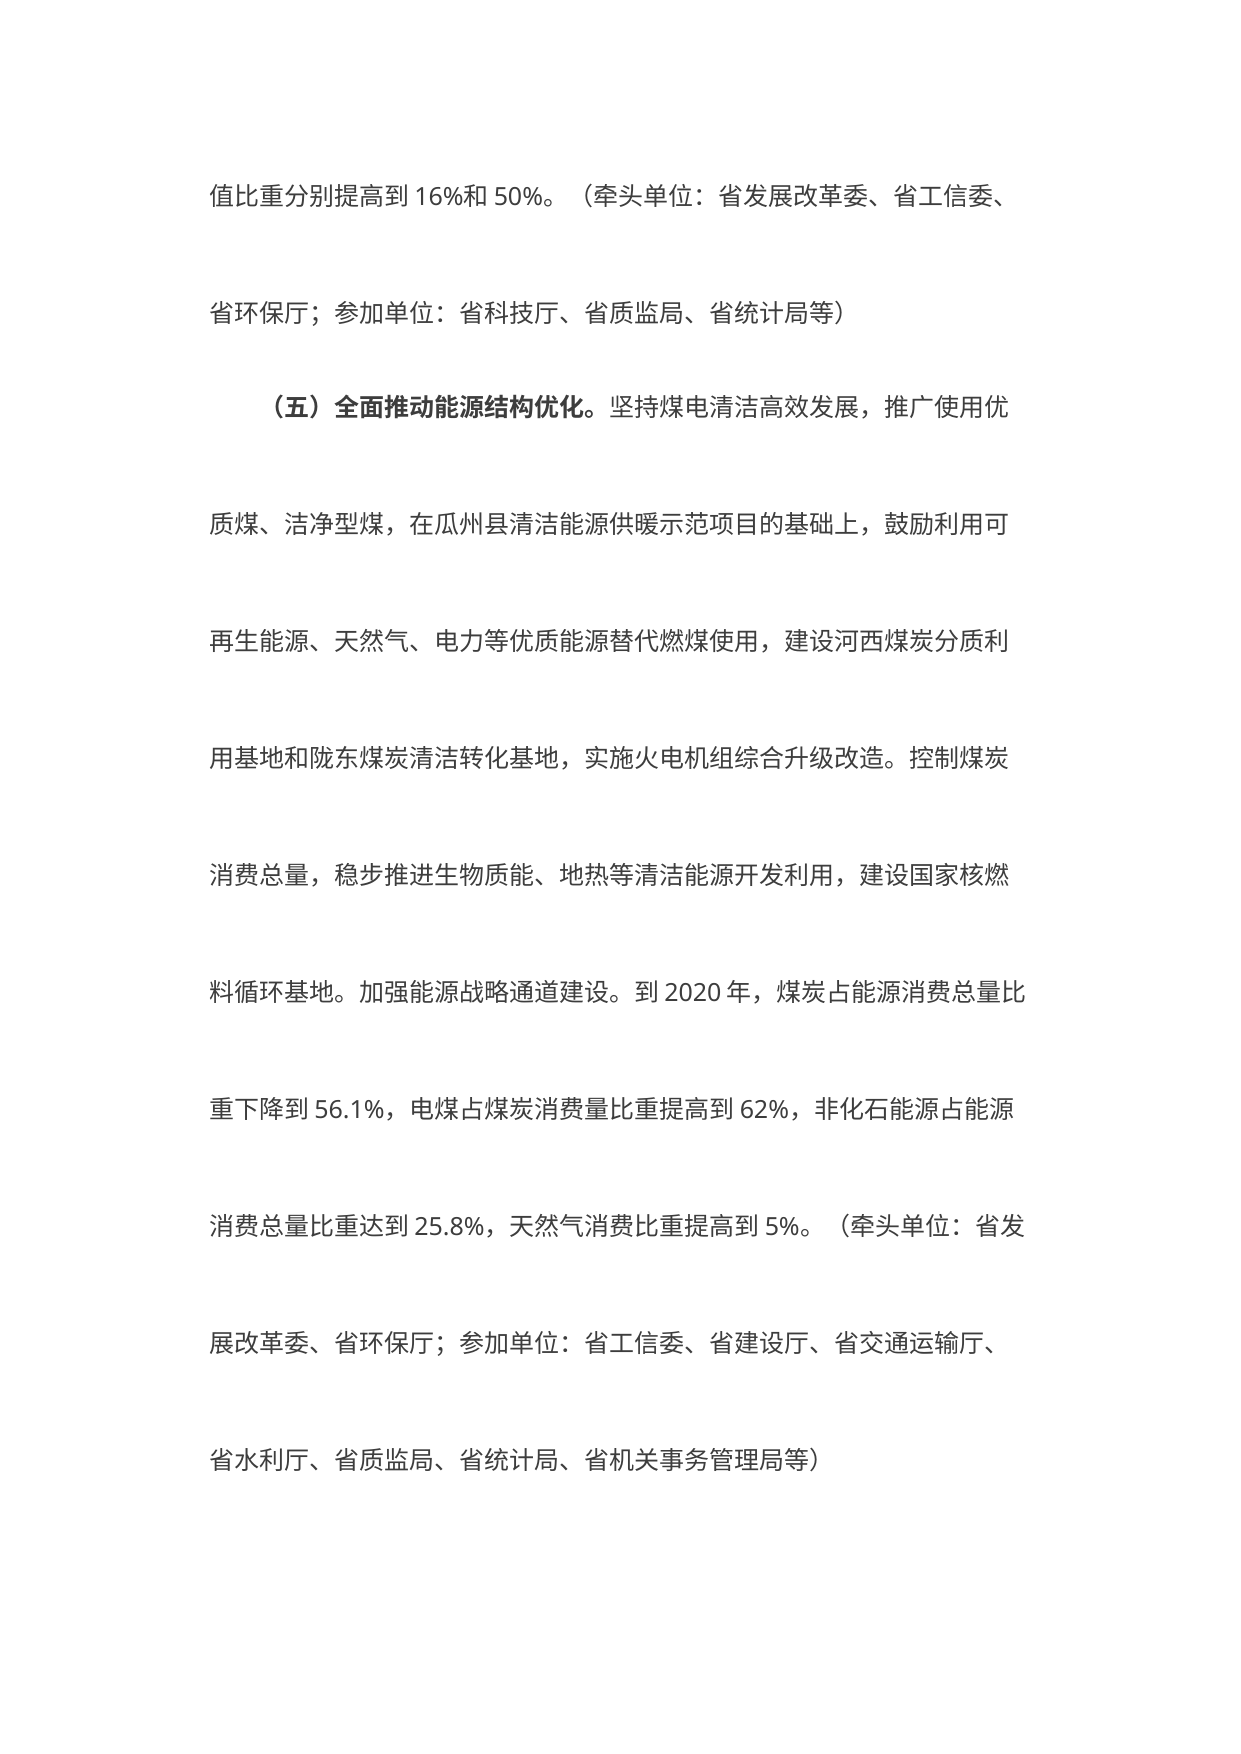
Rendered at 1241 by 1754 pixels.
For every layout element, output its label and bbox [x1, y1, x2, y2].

table_cell [209, 162, 1031, 1511]
